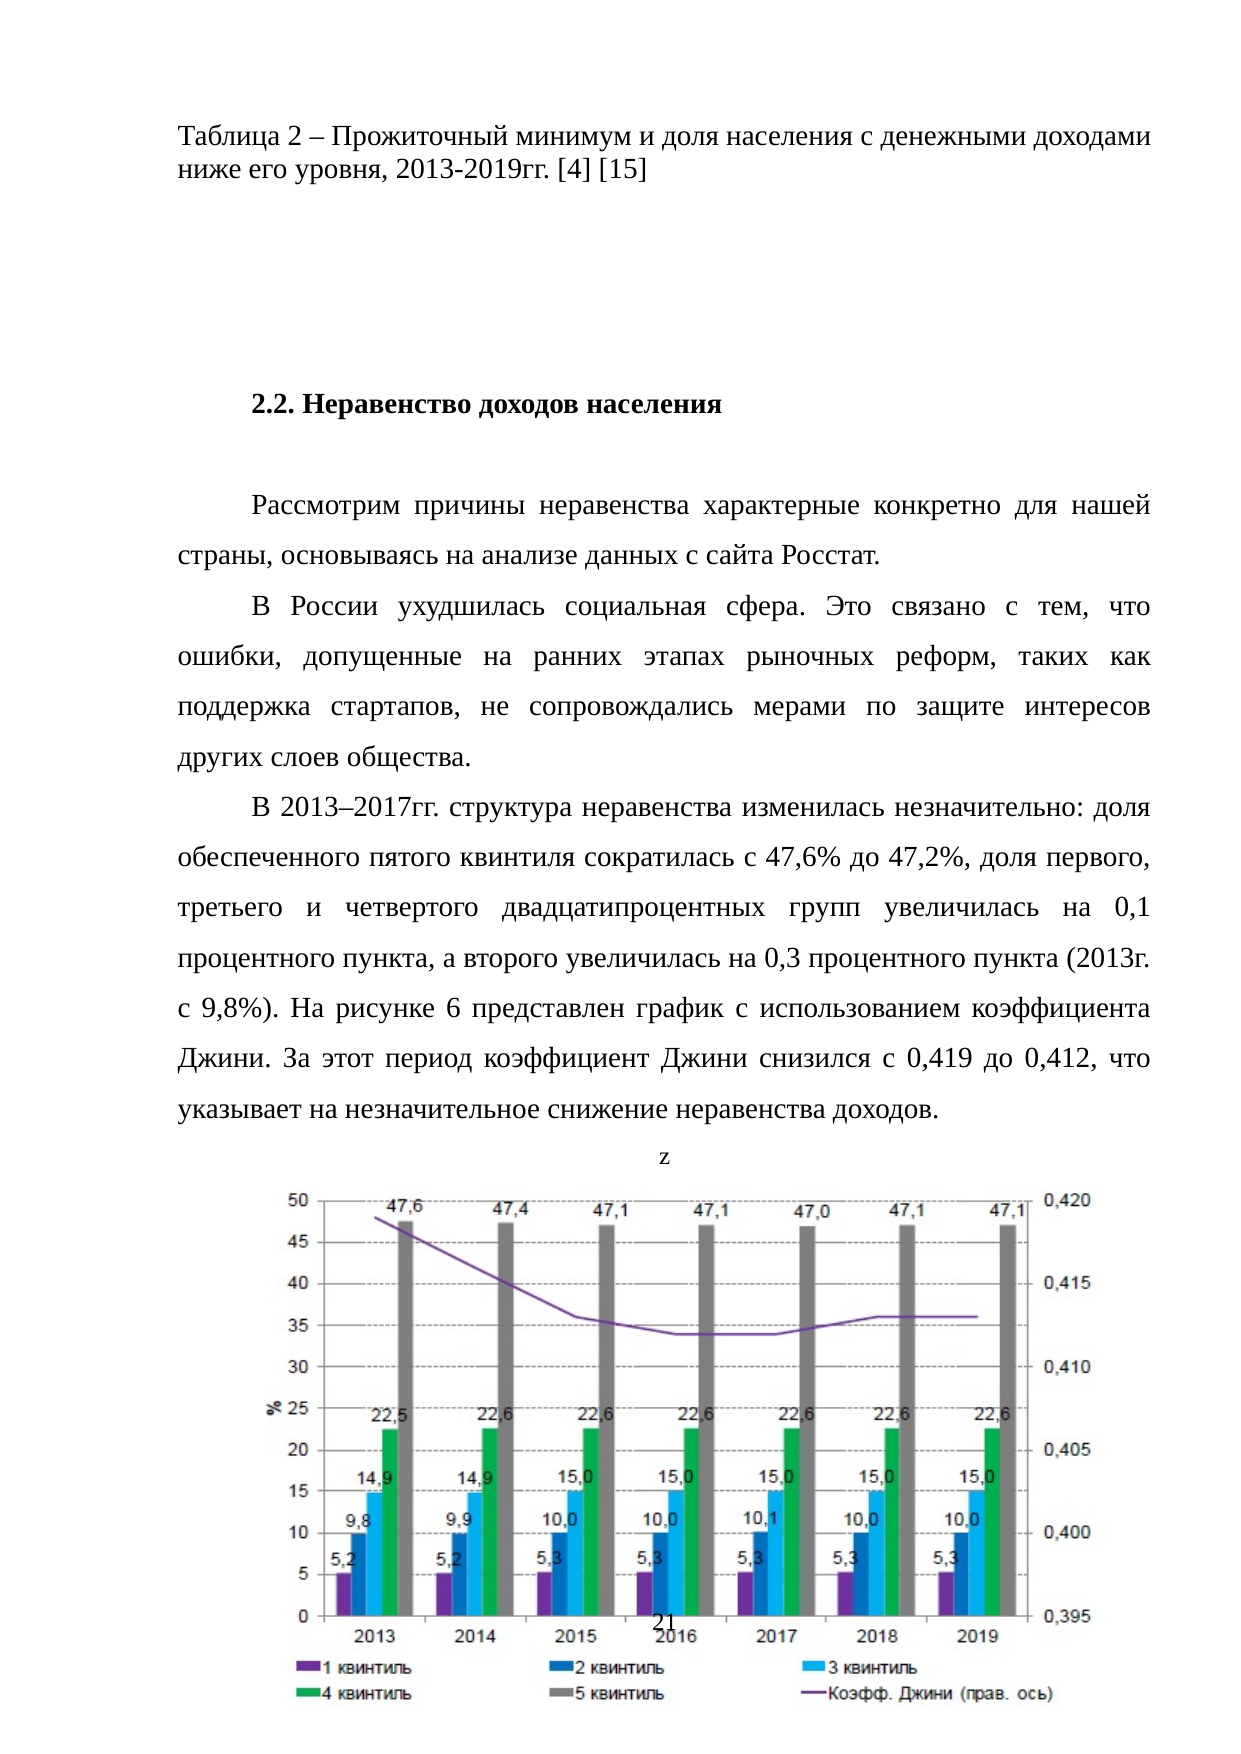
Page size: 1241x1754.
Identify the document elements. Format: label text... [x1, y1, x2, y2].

text Рассмотрим причины неравенства характерные конкретно для нашей страны, основываясь на анализе данных с сайта Росстат. [177, 487, 1152, 571]
picture [265, 1186, 1107, 1721]
text В 2013–2017гг. структура неравенства изменилась незначительно: доля обеспеченного пятого квинтиля сократилась с 47,6% до 47,2%, доля первого, третьего и четвертого двадцатипроцентных групп увеличилась на 0,1 процентного пункта, а второго увеличилась на 0,3 процентного пункта (2013г. с 9,8%). На рисунке 6 представлен график с использованием коэффициента Джини. За этот период коэффициент Джини снизился с 0,419 до 0,412, что указывает на незначительное снижение неравенства доходов. [177, 789, 1152, 1124]
text В России ухудшилась социальная сфера. Это связано с тем, что ошибки, допущенные на ранних этапах рыночных реформ, таких как поддержка стартапов, не сопровождались мерами по защите интересов других слоев общества. [177, 588, 1152, 772]
text Таблица 2 – Прожиточный минимум и доля населения с денежными доходами ниже его уровня, 2013-2019гг. [4] [15] [177, 118, 1152, 185]
text 2.2. Неравенство доходов населения [177, 386, 1152, 420]
text z [177, 1141, 1152, 1170]
